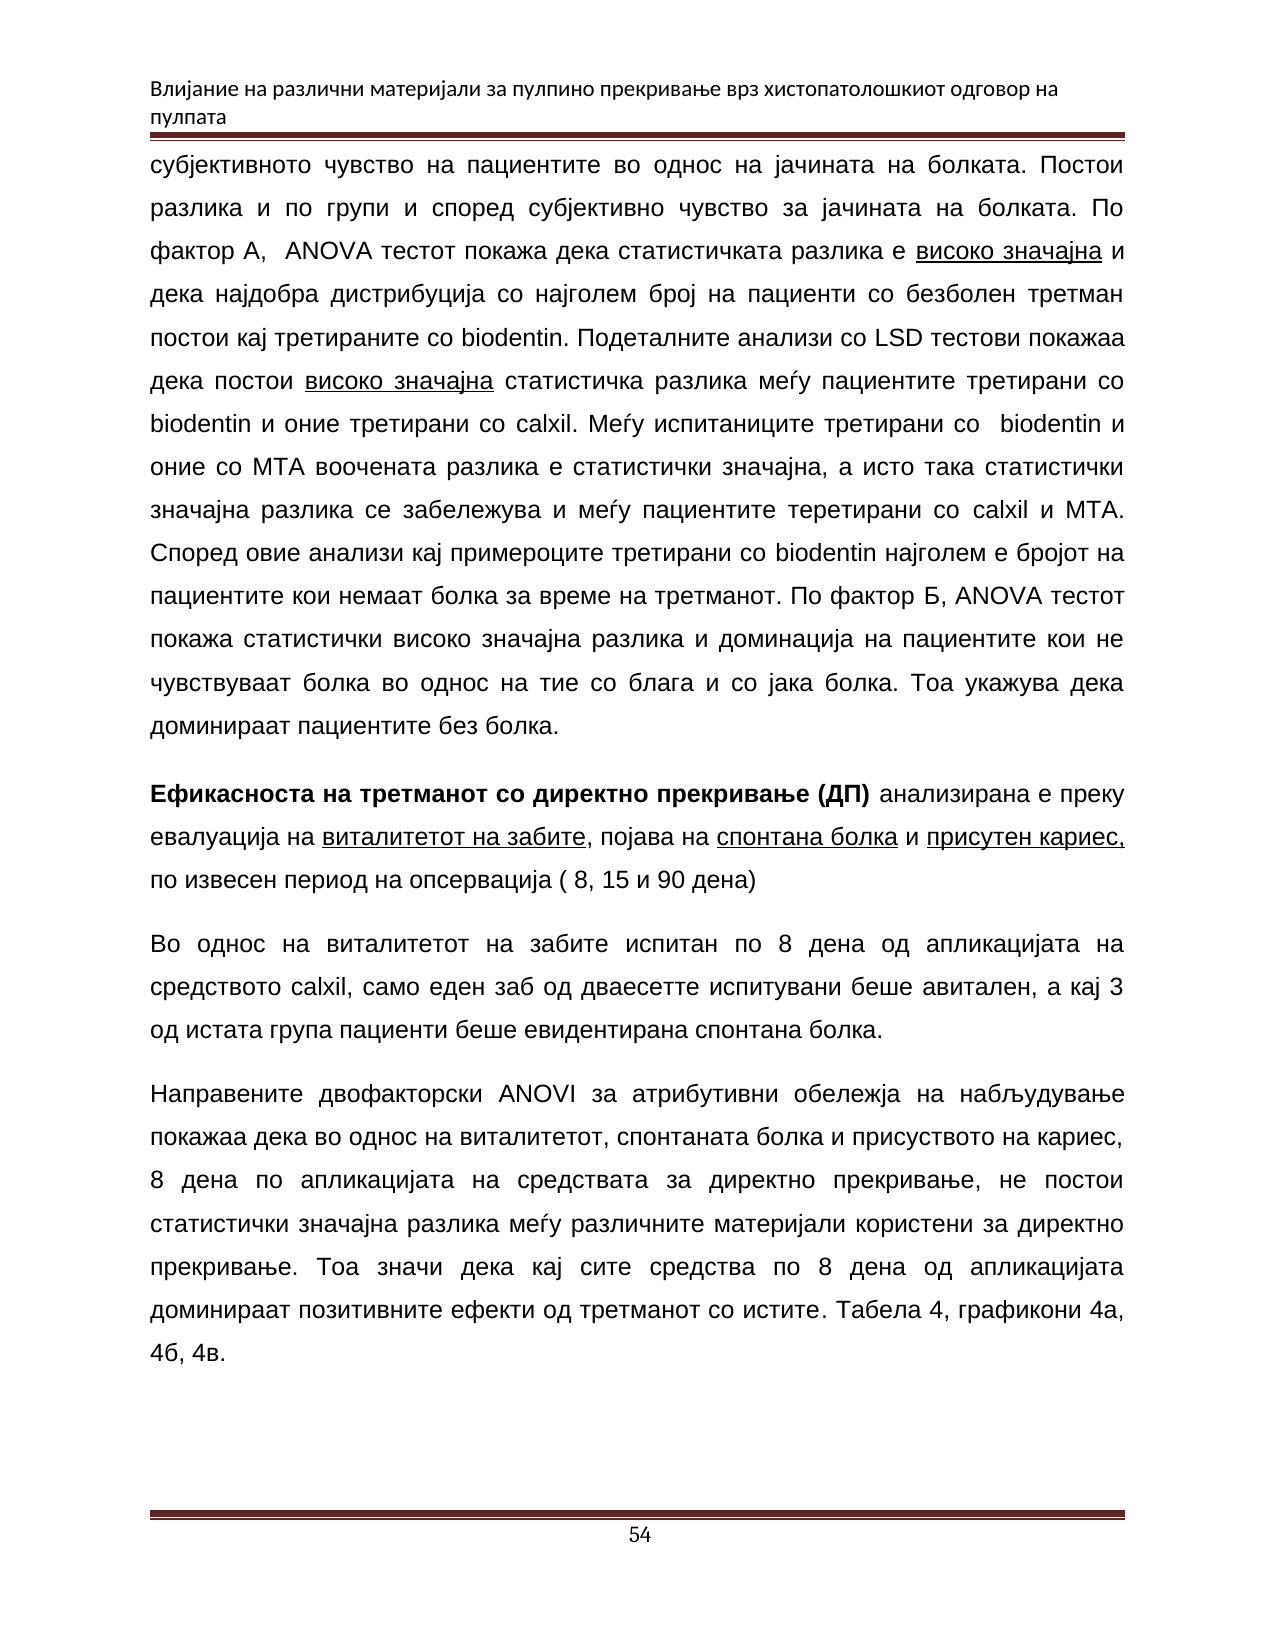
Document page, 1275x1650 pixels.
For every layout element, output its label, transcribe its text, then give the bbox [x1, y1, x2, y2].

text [150, 150, 1125, 739]
text Ефикасноста на третманот со директно прекривање (ДП) анализирана е преку евалуација на виталитетот на забите, појава на спонтана болка и присутен кариес, по извесен период на опсервација ( 8, 15 и 90 дена) [150, 779, 1125, 894]
text Направените двофакторски ANOVI за атрибутивни обележја на набљудување покажаа дека во однос на виталитетот, спонтаната болка и присуството на кариес, 8 дена по апликацијата на средствата за директно прекривање, не постои статистички значајна разлика меѓу различните материјали користени за директно прекривање. Тоа значи дека кај сите средства по 8 дена од апликацијата доминираат позитивните ефекти од третманот со истите. Табела 4, графикони 4а, 4б, 4в. [150, 1079, 1125, 1367]
text Во однос на виталитетот на забите испитан по 8 дена од апликацијата на средството calxil, само еден заб од дваесетте испитувани беше авитален, а кај 3 од истата група пациенти беше евидентирана спонтана болка. [150, 929, 1125, 1044]
